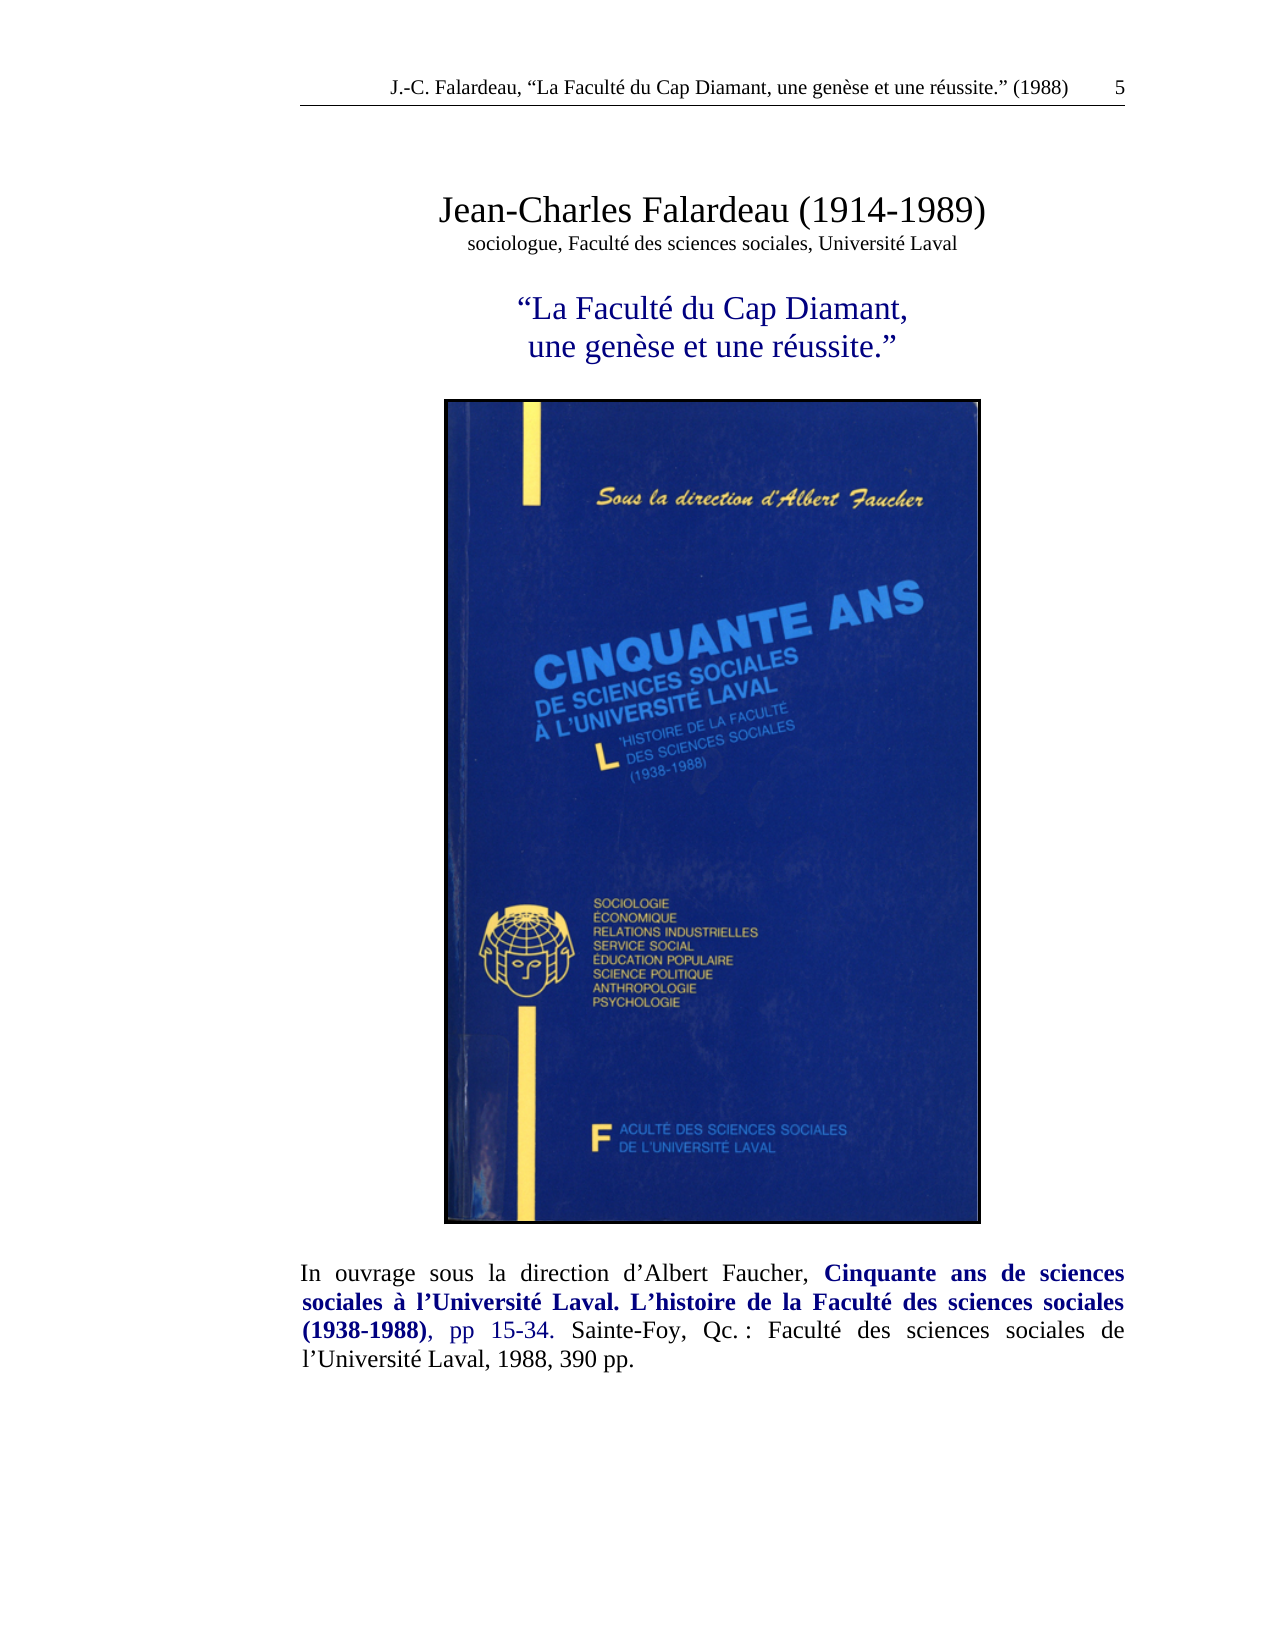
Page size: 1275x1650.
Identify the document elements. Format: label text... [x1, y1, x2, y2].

picture [448, 402, 978, 1221]
text In ouvrage sous la direction d’Albert Faucher, Cinquante ans de sciences sociales à l’Université Laval. L’histoire de la Faculté des sciences sociales (1938-1988), pp 15-34. Sainte-Foy, Qc. : Faculté des sciences sociales de l’Université Laval, 1988, 390 pp. [300, 1258, 1125, 1373]
text Jean-Charles Falardeau (1914-1989) [300, 187, 1125, 231]
text “La Faculté du Cap Diamant, une genèse et une réussite.” [300, 288, 1125, 365]
text sociologue, Faculté des sciences sociales, Université Laval [300, 231, 1125, 255]
